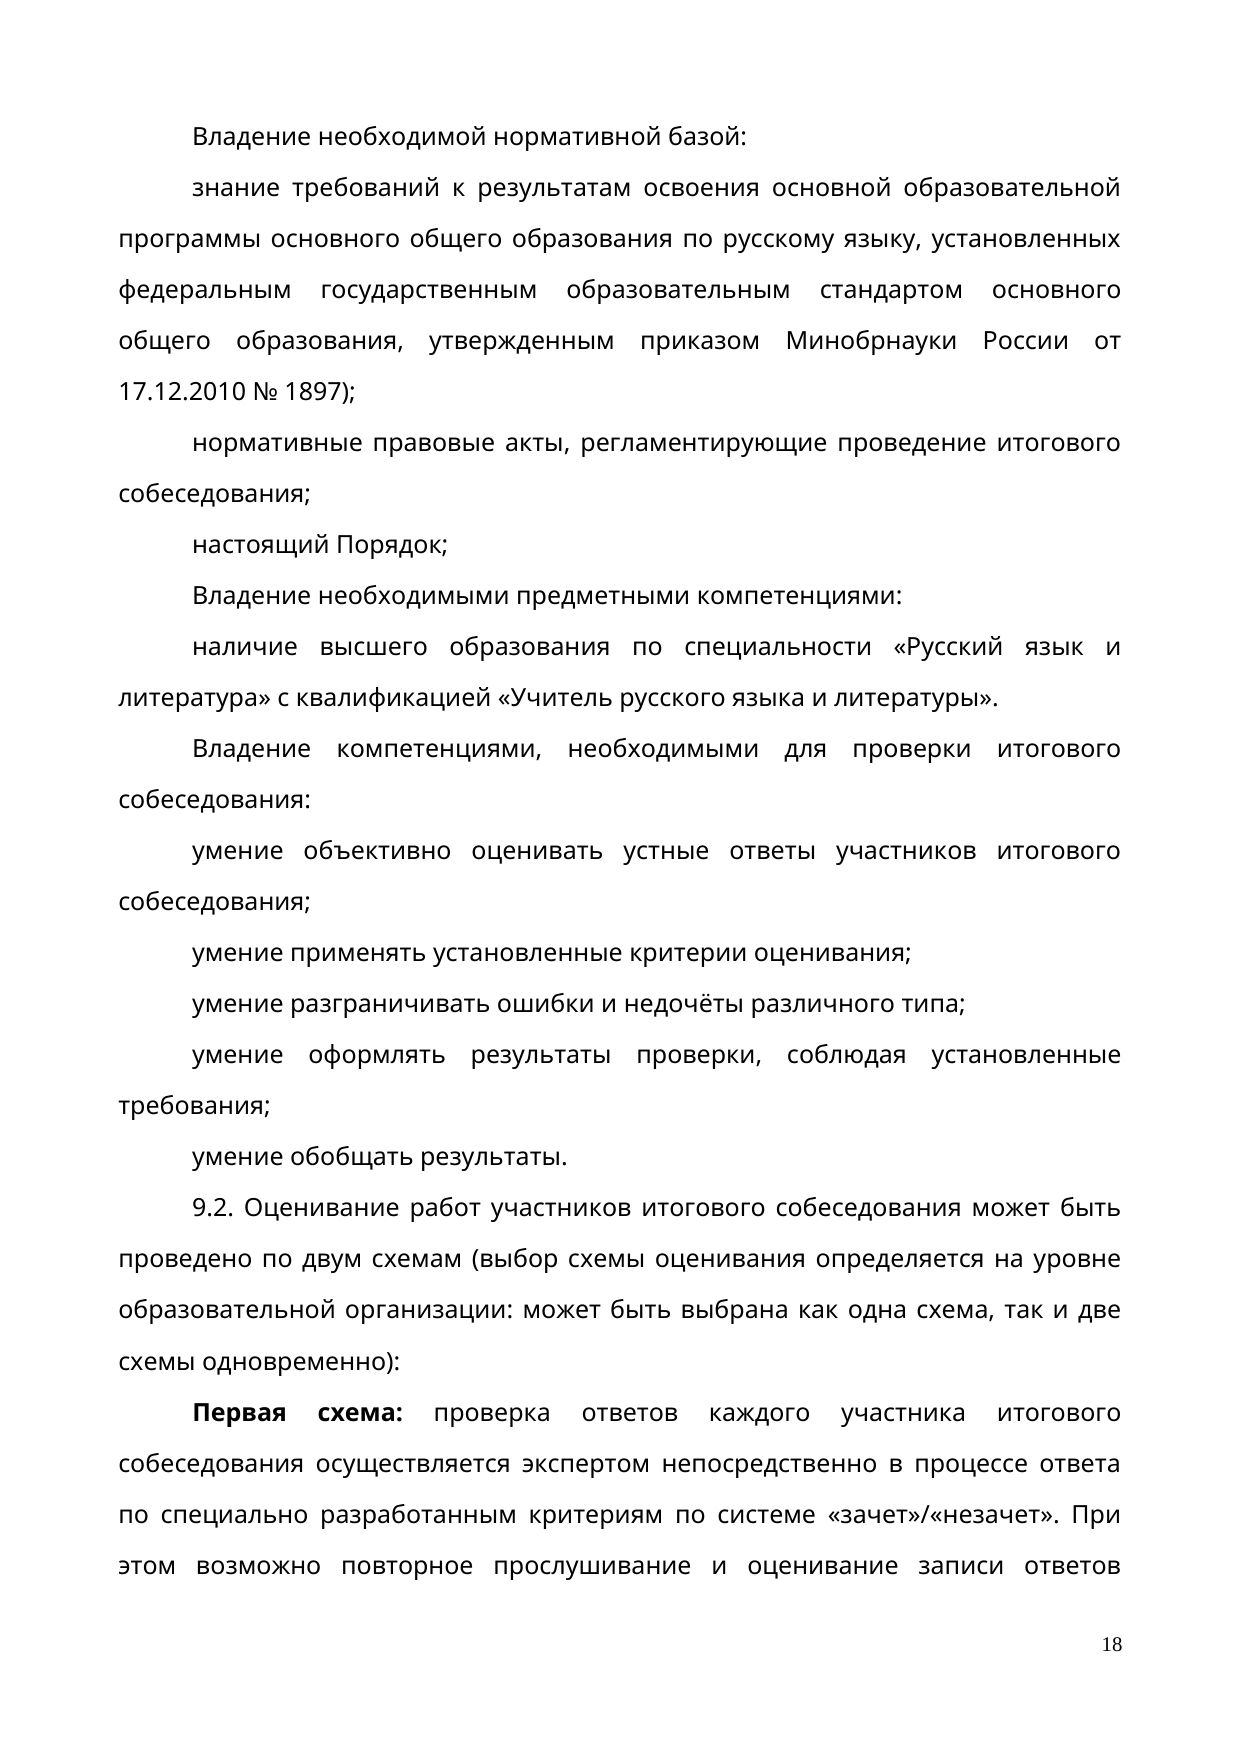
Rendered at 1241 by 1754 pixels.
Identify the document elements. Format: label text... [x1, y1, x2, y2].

text умение объективно оценивать устные ответы участников итогового собеседования; [118, 833, 1122, 918]
text Владение компетенциями, необходимыми для проверки итогового собеседования: [118, 731, 1122, 816]
text Владение необходимой нормативной базой: [118, 118, 1122, 152]
text наличие высшего образования по специальности «Русский язык и литература» с квалификацией «Учитель русского языка и литературы». [118, 628, 1122, 714]
text умение оформлять результаты проверки, соблюдая установленные требования; [118, 1037, 1122, 1122]
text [118, 1394, 1122, 1581]
text настоящий Порядок; [118, 526, 1122, 561]
text знание требований к результатам освоения основной образовательной программы основного общего образования по русскому языку, установленных федеральным государственным образовательным стандартом основного общего образования, утвержденным приказом Минобрнауки России от 17.12.2010 № 1897); [118, 169, 1122, 407]
text умение разграничивать ошибки и недочёты различного типа; [118, 986, 1122, 1020]
text нормативные правовые акты, регламентирующие проведение итогового собеседования; [118, 424, 1122, 509]
text 9.2. Оценивание работ участников итогового собеседования может быть проведено по двум схемам (выбор схемы оценивания определяется на уровне образовательной организации: может быть выбрана как одна схема, так и две схемы одновременно): [118, 1190, 1122, 1377]
text Владение необходимыми предметными компетенциями: [118, 577, 1122, 612]
text умение обобщать результаты. [118, 1139, 1122, 1173]
text умение применять установленные критерии оценивания; [118, 935, 1122, 969]
